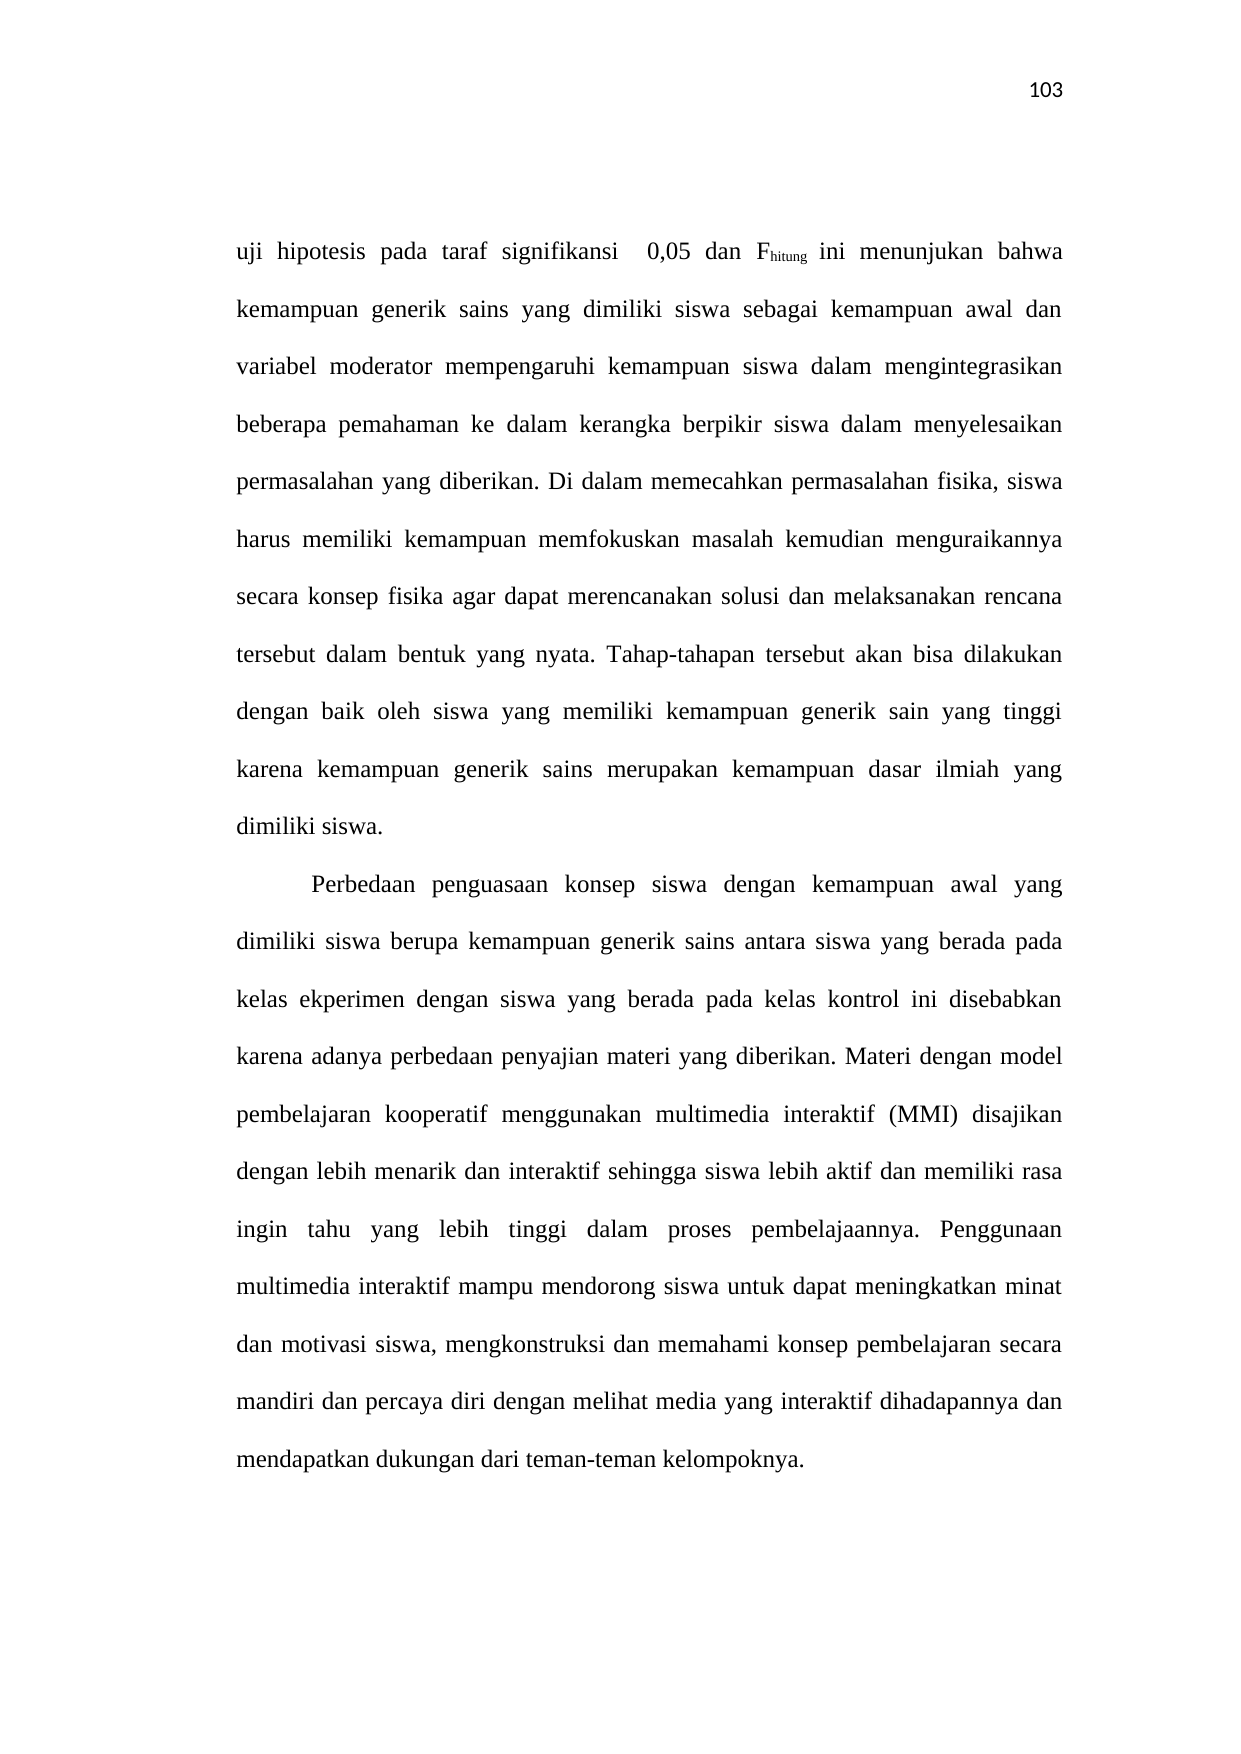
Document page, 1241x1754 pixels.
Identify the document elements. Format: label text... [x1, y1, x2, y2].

text Perbedaan penguasaan konsep siswa dengan kemampuan awal yang dimiliki siswa berupa kemampuan generik sains antara siswa yang berada pada kelas ekperimen dengan siswa yang berada pada kelas kontrol ini disebabkan karena adanya perbedaan penyajian materi yang diberikan. Materi dengan model pembelajaran kooperatif menggunakan multimedia interaktif (MMI) disajikan dengan lebih menarik dan interaktif sehingga siswa lebih aktif dan memiliki rasa ingin tahu yang lebih tinggi dalam proses pembelajaannya. Penggunaan multimedia interaktif mampu mendorong siswa untuk dapat meningkatkan minat dan motivasi siswa, mengkonstruksi dan memahami konsep pembelajaran secara mandiri dan percaya diri dengan melihat media yang interaktif dihadapannya dan mendapatkan dukungan dari teman-teman kelompoknya. [236, 869, 1063, 1472]
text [236, 236, 1063, 840]
